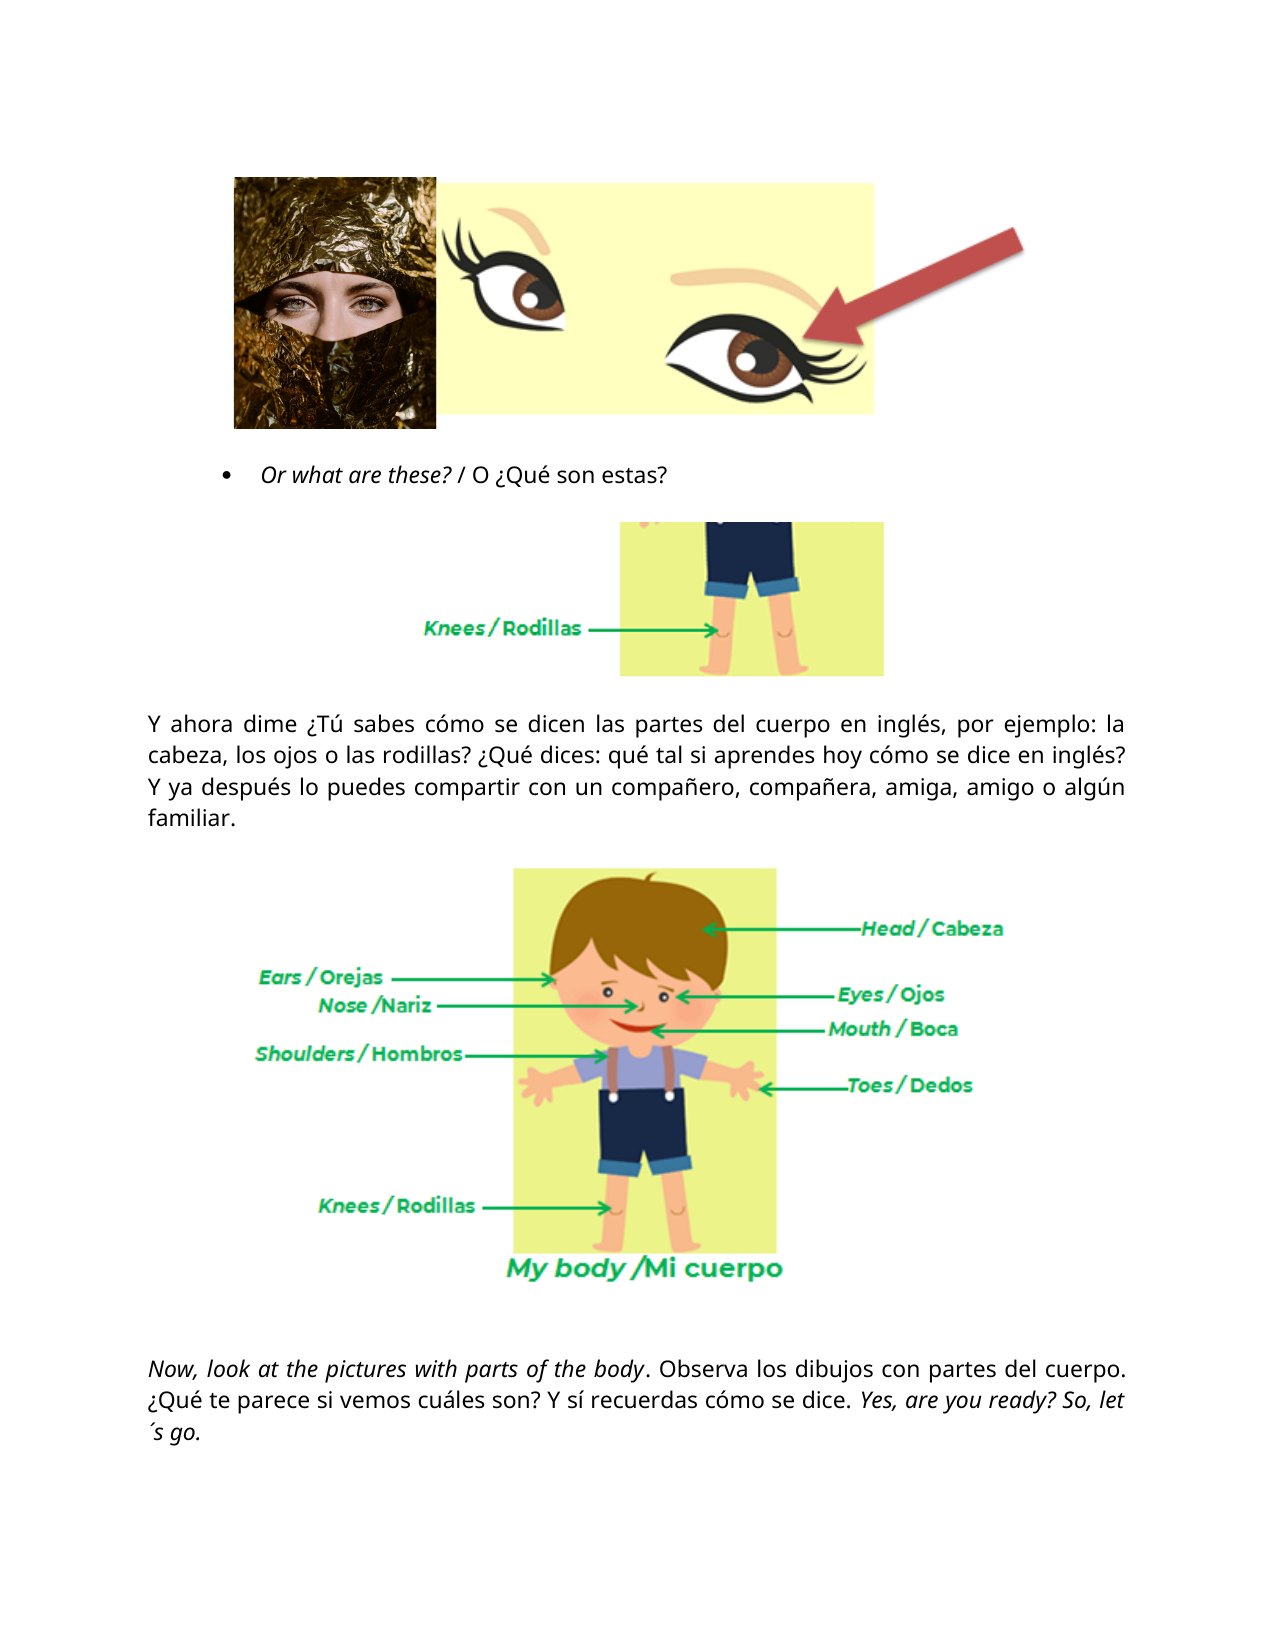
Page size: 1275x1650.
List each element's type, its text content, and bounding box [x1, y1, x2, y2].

text Y ahora dime ¿Tú sabes cómo se dicen las partes del cuerpo en inglés, por ejemplo: la cabeza, los ojos o las rodillas? ¿Qué dices: qué tal si aprendes hoy cómo se dice en inglés? Y ya después lo puedes compartir con un compañero, compañera, amiga, amigo o algún familiar. [148, 708, 1127, 833]
picture [391, 522, 884, 677]
list Or what are these? / O ¿Qué son estas? [223, 459, 1127, 491]
text Now, look at the pictures with parts of the body. Observa los dibujos con partes del cuerpo. ¿Qué te parece si vemos cuáles son? Y sí recuerdas cómo se dice. Yes, are you ready? So, let´s go. [148, 1353, 1127, 1447]
picture [233, 177, 1042, 429]
picture [251, 864, 1024, 1293]
